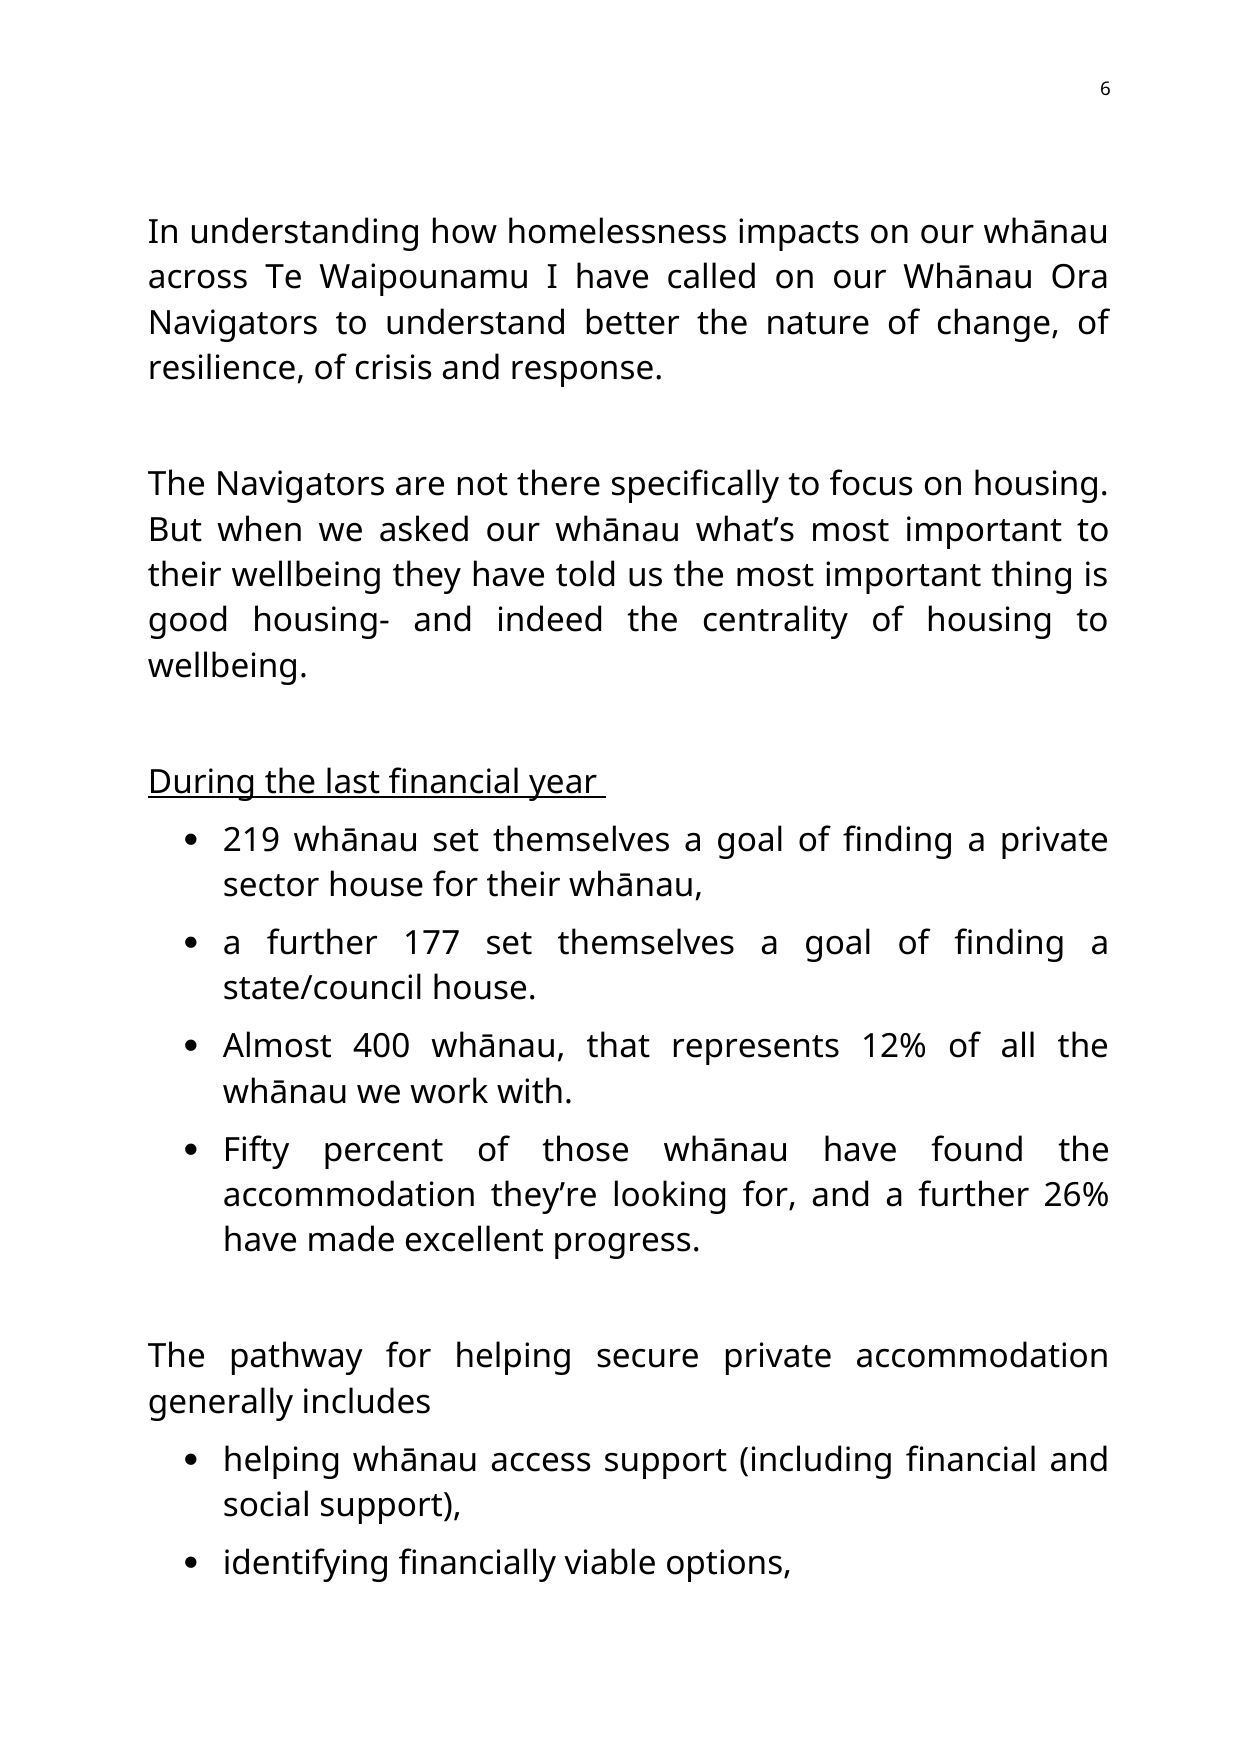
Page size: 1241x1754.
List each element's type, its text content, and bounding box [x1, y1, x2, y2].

list Almost 400 whānau, that represents 12% of all the whānau we work with. [185, 1022, 1110, 1113]
list Fifty percent of those whānau have found the accommodation they’re looking for, and a further 26% have made excellent progress. [185, 1125, 1110, 1262]
list helping whānau access support (including financial and social support), [185, 1435, 1110, 1526]
text In understanding how homelessness impacts on our whānau across Te Waipounamu I have called on our Whānau Ora Navigators to understand better the nature of change, of resilience, of crisis and response. [148, 208, 1110, 389]
list 219 whānau set themselves a goal of finding a private sector house for their whānau, [185, 815, 1110, 906]
list identifying financially viable options, [185, 1539, 1110, 1584]
list a further 177 set themselves a goal of finding a state/council house. [185, 919, 1110, 1009]
text The Navigators are not there specifically to focus on housing. But when we asked our whānau what’s most important to their wellbeing they have told us the most important thing is good housing- and indeed the centrality of housing to wellbeing. [148, 460, 1110, 687]
text The pathway for helping secure private accommodation generally includes [148, 1332, 1110, 1423]
text During the last financial year [148, 757, 1110, 803]
